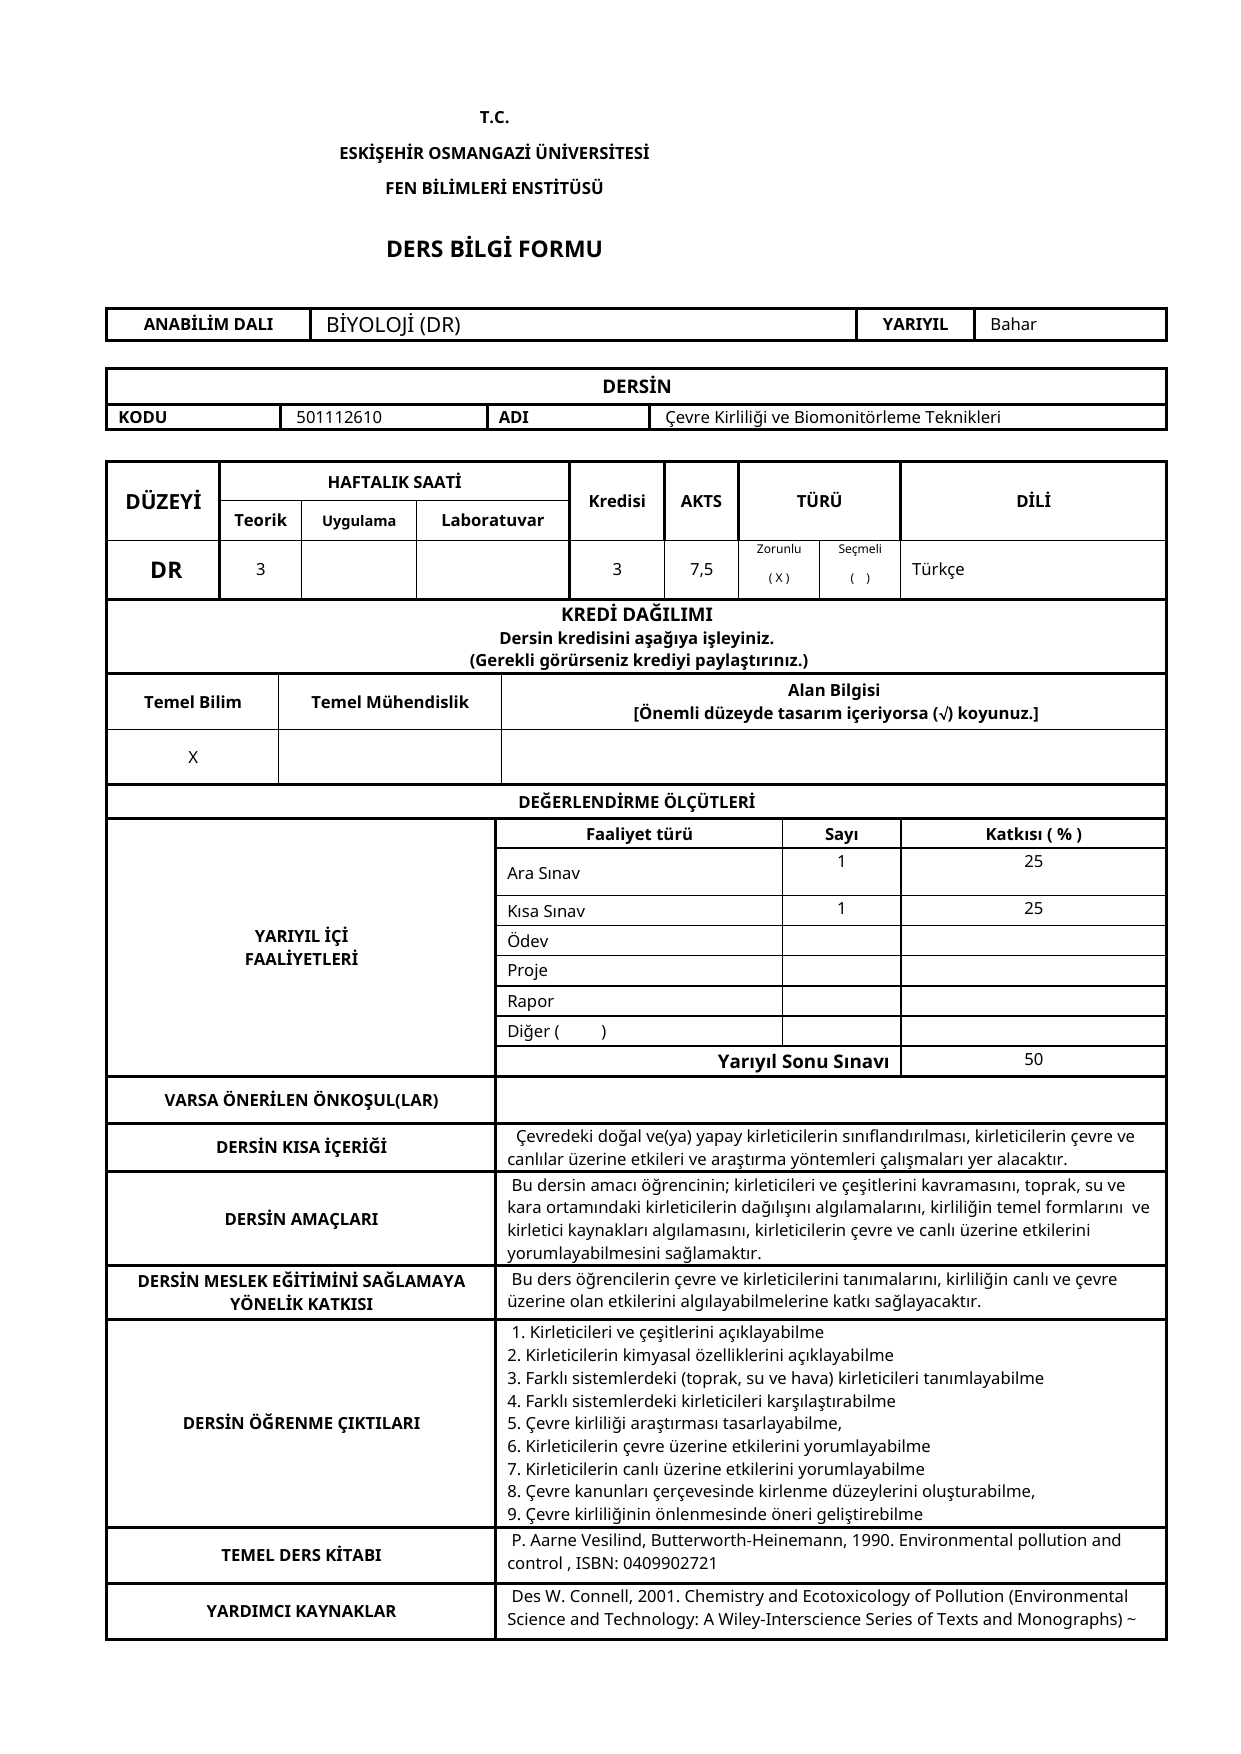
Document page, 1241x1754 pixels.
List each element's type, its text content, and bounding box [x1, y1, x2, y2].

table_cell ADI [489, 406, 648, 428]
table_header YARIYIL [858, 310, 973, 338]
table_header AKTS [666, 463, 737, 540]
table_cell 3 [571, 541, 664, 598]
table_cell [783, 956, 900, 985]
table_cell [902, 987, 1165, 1014]
table_cell TEMEL DERS KİTABI [108, 1529, 494, 1582]
table_cell 501112610 [282, 406, 486, 428]
table_cell Teorik [221, 501, 301, 540]
table_cell YARDIMCI KAYNAKLAR [108, 1585, 494, 1638]
table_cell DERSİN ÖĞRENME ÇIKTILARI [108, 1321, 494, 1526]
table_cell 1 [783, 896, 900, 925]
table_cell P. Aarne Vesilind, Butterworth-Heinemann, 1990. Environmental pollution and control , ISBN: 0409902721 [497, 1529, 1165, 1582]
table_cell Çevredeki doğal ve(ya) yapay kirleticilerin sınıflandırılması, kirleticilerin çevre ve canlılar üzerine etkileri ve araştırma yöntemleri çalışmaları yer alacaktır. [497, 1125, 1165, 1170]
table_cell Ödev [497, 926, 782, 955]
table_cell DERSİN KISA İÇERİĞİ [108, 1125, 494, 1170]
table_cell Yarıyıl Sonu Sınavı [497, 1047, 900, 1075]
table_cell VARSA ÖNERİLEN ÖNKOŞUL(LAR) [108, 1078, 494, 1122]
table_cell [502, 730, 1165, 783]
table_cell [279, 730, 501, 783]
table_cell [902, 956, 1165, 985]
table_cell 1. Kirleticileri ve çeşitlerini açıklayabilme 2. Kirleticilerin kimyasal özelliklerini açıklayabilme 3. Farklı sistemlerdeki (toprak, su ve hava) kirleticileri tanımlayabilme 4. Farklı sistemlerdeki kirleticileri karşılaştırabilme 5. Çevre kirliliği araştırması tasarlayabilme, 6. Kirleticilerin çevre üzerine etkilerini yorumlayabilme 7. Kirleticilerin canlı üzerine etkilerini yorumlayabilme 8. Çevre kanunları çerçevesinde kirlenme düzeylerini oluşturabilme, 9. Çevre kirliliğinin önlenmesinde öneri geliştirebilme [497, 1321, 1165, 1526]
table_header [976, 310, 1165, 338]
table_cell KODU [108, 406, 279, 428]
table_cell Diğer ( ) [497, 1017, 782, 1045]
table_cell [783, 926, 900, 955]
table_cell [902, 1017, 1165, 1045]
table_cell [902, 926, 1165, 955]
table_cell YARIYIL İÇİ FAALİYETLERİ [108, 820, 494, 1075]
table_header DÜZEYİ [108, 463, 218, 540]
table_header Kredisi [571, 463, 663, 540]
table_header DİLİ [902, 463, 1165, 540]
table_cell [417, 541, 568, 598]
table_cell DR [108, 541, 218, 598]
table_cell Uygulama [302, 501, 416, 540]
table_cell [783, 1017, 900, 1045]
table_cell Katkısı ( % ) [902, 820, 1165, 847]
table_cell X [108, 730, 278, 783]
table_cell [497, 1585, 1165, 1638]
table_cell Zorunlu ( X ) [739, 541, 819, 598]
table_cell [783, 987, 900, 1014]
table_cell DERSİN AMAÇLARI [108, 1173, 494, 1264]
table_header ANABİLİM DALI [108, 310, 309, 338]
table_cell Bu ders öğrencilerin çevre ve kirleticilerini tanımalarını, kirliliğin canlı ve çevre üzerine olan etkilerini algılayabilmelerine katkı sağlayacaktır. [497, 1267, 1165, 1318]
table_header TÜRÜ [740, 463, 899, 540]
table_cell Alan Bilgisi [Önemli düzeyde tasarım içeriyorsa () koyunuz.] [502, 675, 1165, 729]
table_cell Sayı [783, 820, 900, 847]
table_header HAFTALIK SAATİ [221, 463, 568, 500]
table_cell Ara Sınav [497, 849, 782, 895]
table_cell Temel Bilim [108, 675, 278, 729]
table_cell 25 [902, 896, 1165, 925]
table_cell 50 [902, 1047, 1165, 1075]
table_cell [302, 541, 416, 598]
table_cell Türkçe [901, 541, 1165, 598]
table_cell DEĞERLENDİRME ÖLÇÜTLERİ [108, 786, 1165, 817]
table_cell Faaliyet türü [497, 820, 782, 847]
table_cell Seçmeli ( ) [820, 541, 900, 598]
table_cell 25 [902, 849, 1165, 895]
table_cell Çevre Kirliliği ve Biomonitörleme Teknikleri [651, 406, 1165, 428]
table_cell Bu dersin amacı öğrencinin; kirleticileri ve çeşitlerini kavramasını, toprak, su ve kara ortamındaki kirleticilerin dağılışını algılamalarını, kirliliğin temel formlarını ve kirletici kaynakları algılamasını, kirleticilerin çevre ve canlı üzerine etkilerini yorumlayabilmesini sağlamaktır. [497, 1173, 1165, 1264]
table_cell Temel Mühendislik [279, 675, 501, 729]
table_cell Proje [497, 956, 782, 985]
table_cell Kısa Sınav [497, 896, 782, 925]
table_cell 3 [221, 541, 301, 598]
table_cell KREDİ DAĞILIMI Dersin kredisini aşağıya işleyiniz. (Gerekli görürseniz krediyi paylaştırınız.) [108, 601, 1165, 672]
table_cell Rapor [497, 987, 782, 1014]
table_cell 1 [783, 849, 900, 895]
table_cell 7,5 [665, 541, 738, 598]
table_cell Laboratuvar [417, 501, 568, 540]
table_cell DERSİN MESLEK EĞİTİMİNİ SAĞLAMAYA YÖNELİK KATKISI [108, 1267, 494, 1318]
table_header BİYOLOJİ (DR) [312, 310, 855, 338]
table_header DERSİN [108, 370, 1165, 402]
table_cell [497, 1078, 1165, 1122]
